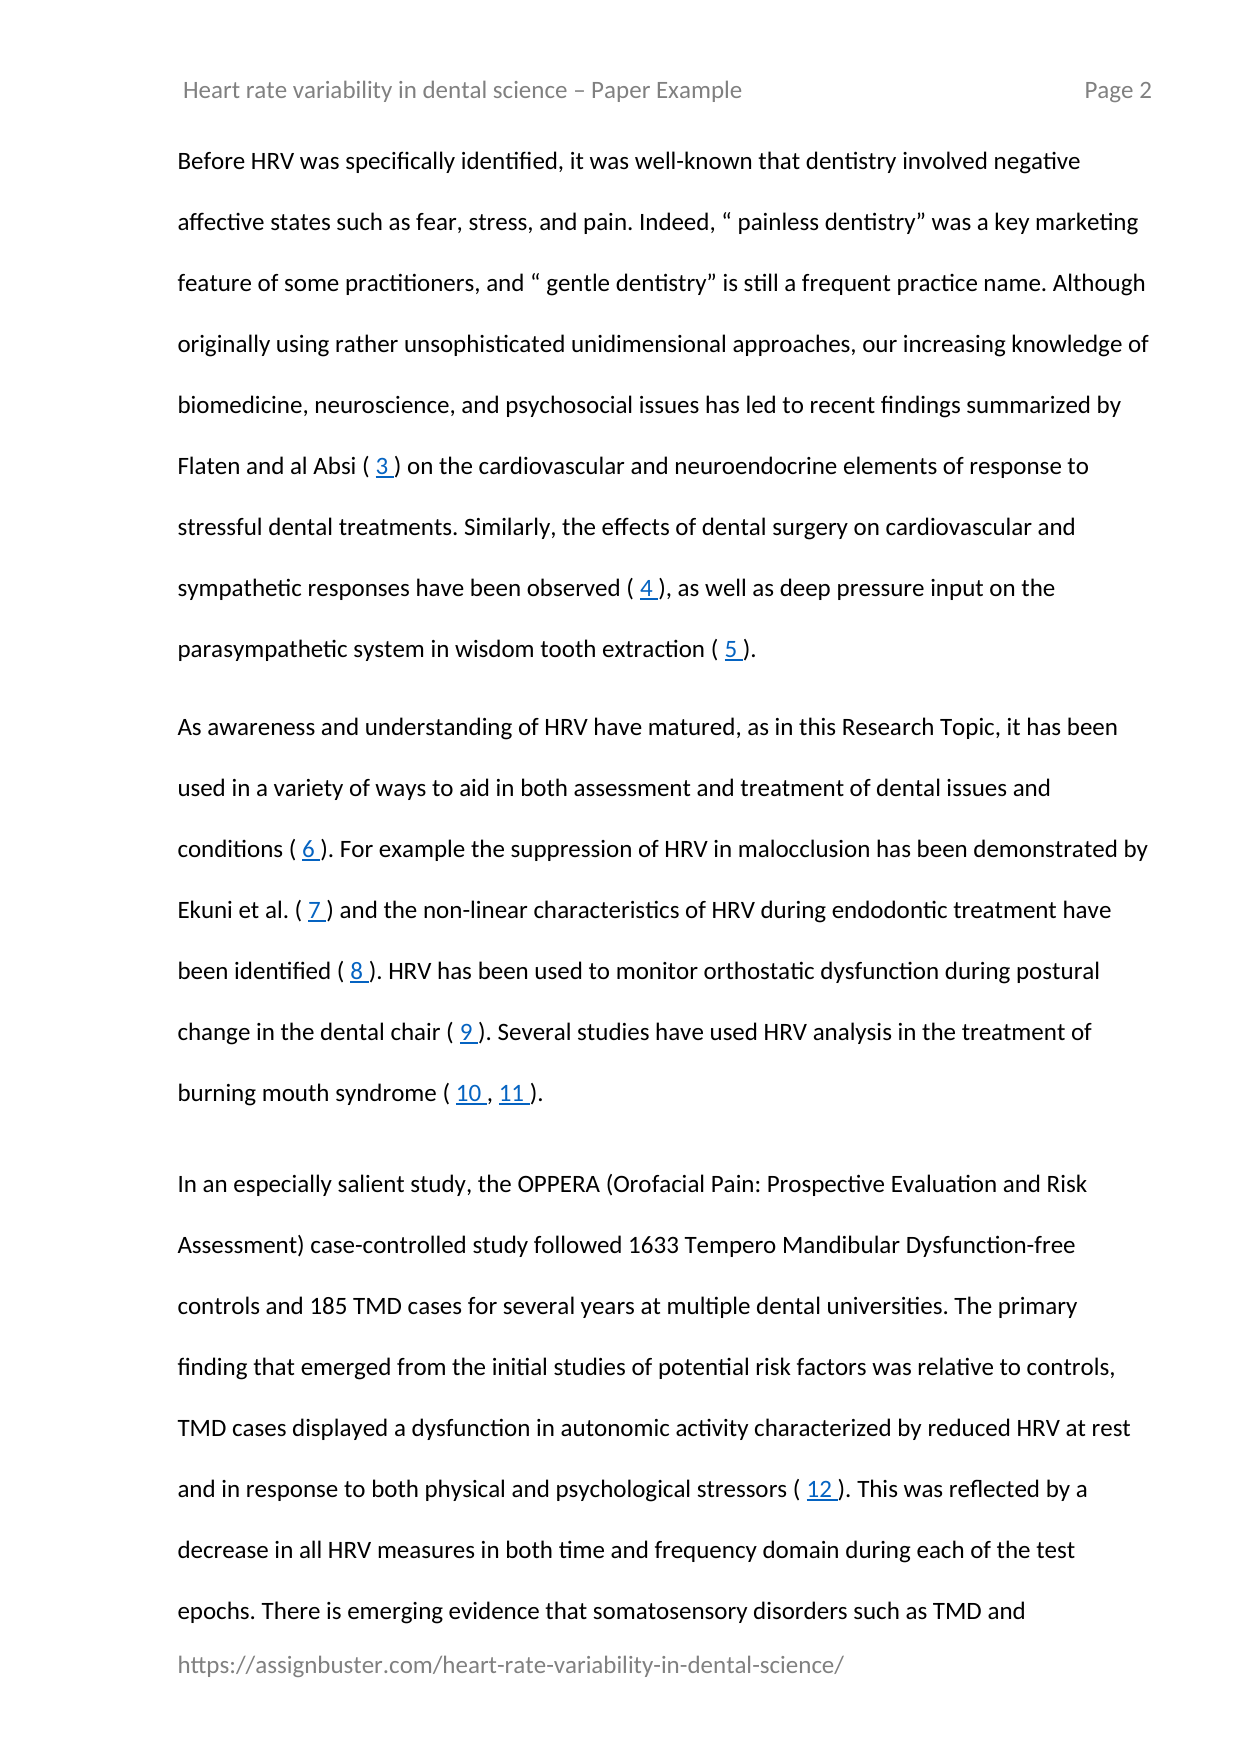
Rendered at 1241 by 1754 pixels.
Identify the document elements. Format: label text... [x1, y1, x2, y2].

text Before HRV was specifically identified, it was well-known that dentistry involved negative affective states such as fear, stress, and pain. Indeed, “ painless dentistry” was a key marketing feature of some practitioners, and “ gentle dentistry” is still a frequent practice name. Although originally using rather unsophisticated unidimensional approaches, our increasing knowledge of biomedicine, neuroscience, and psychosocial issues has led to recent findings summarized by Flaten and al Absi ( 3 ) on the cardiovascular and neuroendocrine elements of response to stressful dental treatments. Similarly, the effects of dental surgery on cardiovascular and sympathetic responses have been observed ( 4 ), as well as deep pressure input on the parasympathetic system in wisdom tooth extraction ( 5 ). [177, 145, 1152, 664]
text As awareness and understanding of HRV have matured, as in this Research Topic, it has been used in a variety of ways to aid in both assessment and treatment of dental issues and conditions ( 6 ). For example the suppression of HRV in malocclusion has been demonstrated by Ekuni et al. ( 7 ) and the non-linear characteristics of HRV during endodontic treatment have been identified ( 8 ). HRV has been used to monitor orthostatic dysfunction during postural change in the dental chair ( 9 ). Several studies have used HRV analysis in the treatment of burning mouth syndrome ( 10 , 11 ). [177, 711, 1152, 1108]
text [177, 1168, 1152, 1626]
